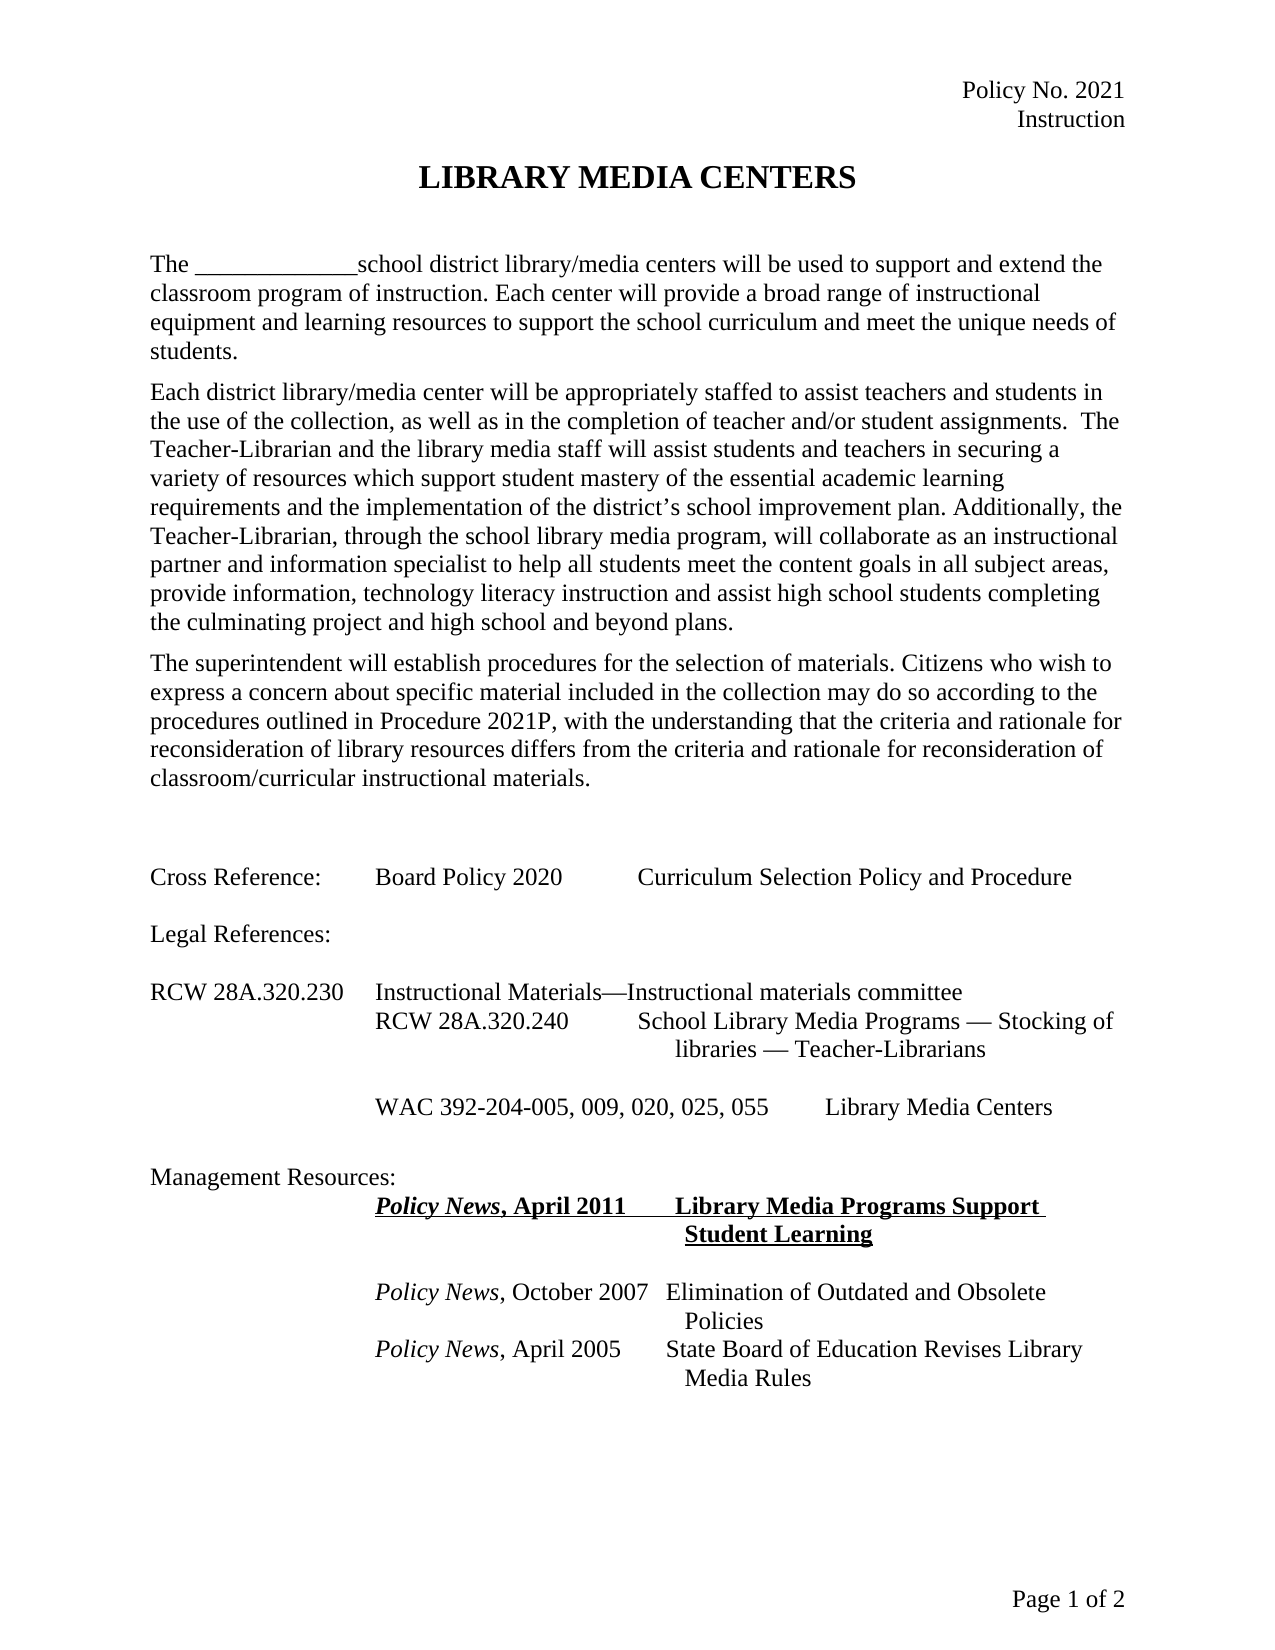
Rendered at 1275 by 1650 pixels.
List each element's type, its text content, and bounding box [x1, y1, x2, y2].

text WAC 392-204-005, 009, 020, 025, 055 Library Media Centers [150, 1092, 1125, 1121]
text The superintendent will establish procedures for the selection of materials. Citizens who wish to express a concern about specific material included in the collection may do so according to the procedures outlined in Procedure 2021P, with the understanding that the criteria and rationale for reconsideration of library resources differs from the criteria and rationale for reconsideration of classroom/curricular instructional materials. [150, 648, 1125, 792]
text RCW 28A.320.230 Instructional Materials—Instructional materials committee [150, 977, 1125, 1006]
text The _____________school district library/media centers will be used to support and extend the classroom program of instruction. Each center will provide a broad range of instructional equipment and learning resources to support the school curriculum and meet the unique needs of students. [150, 249, 1125, 364]
text RCW 28A.320.240 School Library Media Programs — Stocking of libraries — Teacher-Librarians [150, 1006, 1125, 1063]
text Each district library/media center will be appropriately staffed to assist teachers and students in the use of the collection, as well as in the completion of teacher and/or student assignments. The Teacher-Librarian and the library media staff will assist students and teachers in securing a variety of resources which support student mastery of the essential academic learning requirements and the implementation of the district’s school improvement plan. Additionally, the Teacher-Librarian, through the school library media program, will collaborate as an instructional partner and information specialist to help all students meet the content goals in all subject areas, provide information, technology literacy instruction and assist high school students completing the culminating project and high school and beyond plans. [150, 377, 1125, 636]
text Legal References: [150, 919, 1125, 948]
text Cross Reference: Board Policy 2020 Curriculum Selection Policy and Procedure [150, 862, 1125, 891]
text Policy News, October 2007 Elimination of Outdated and Obsolete Policies [150, 1277, 1125, 1334]
subtitle LIBRARY MEDIA CENTERS [150, 157, 1125, 196]
text Policy News, April 2011 Library Media Programs Support Student Learning [150, 1191, 1125, 1248]
text Policy News, April 2005 State Board of Education Revises Library Media Rules [150, 1334, 1125, 1392]
text Management Resources: [150, 1162, 1125, 1191]
